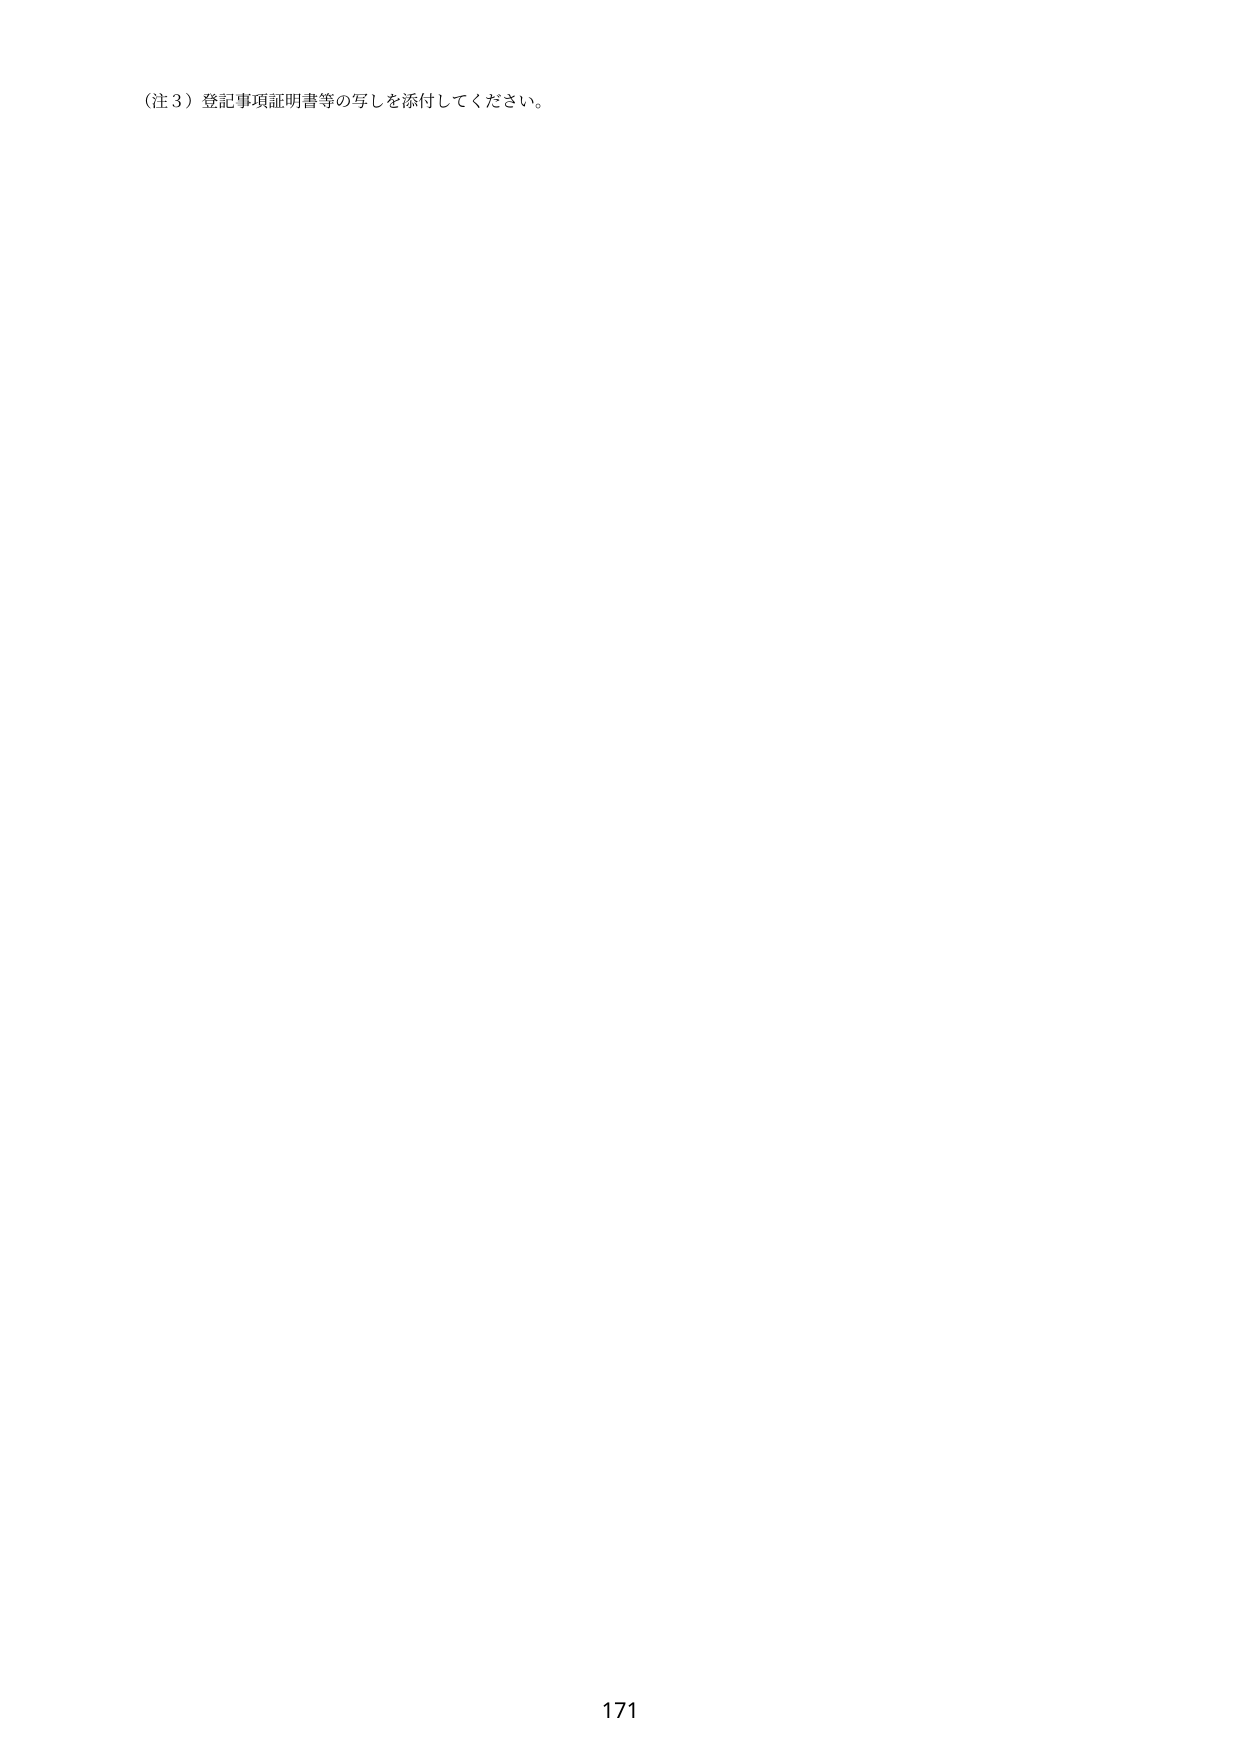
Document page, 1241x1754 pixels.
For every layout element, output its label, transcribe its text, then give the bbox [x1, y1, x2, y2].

text （注３）登記事項証明書等の写しを添付してください。 [118, 89, 1122, 113]
